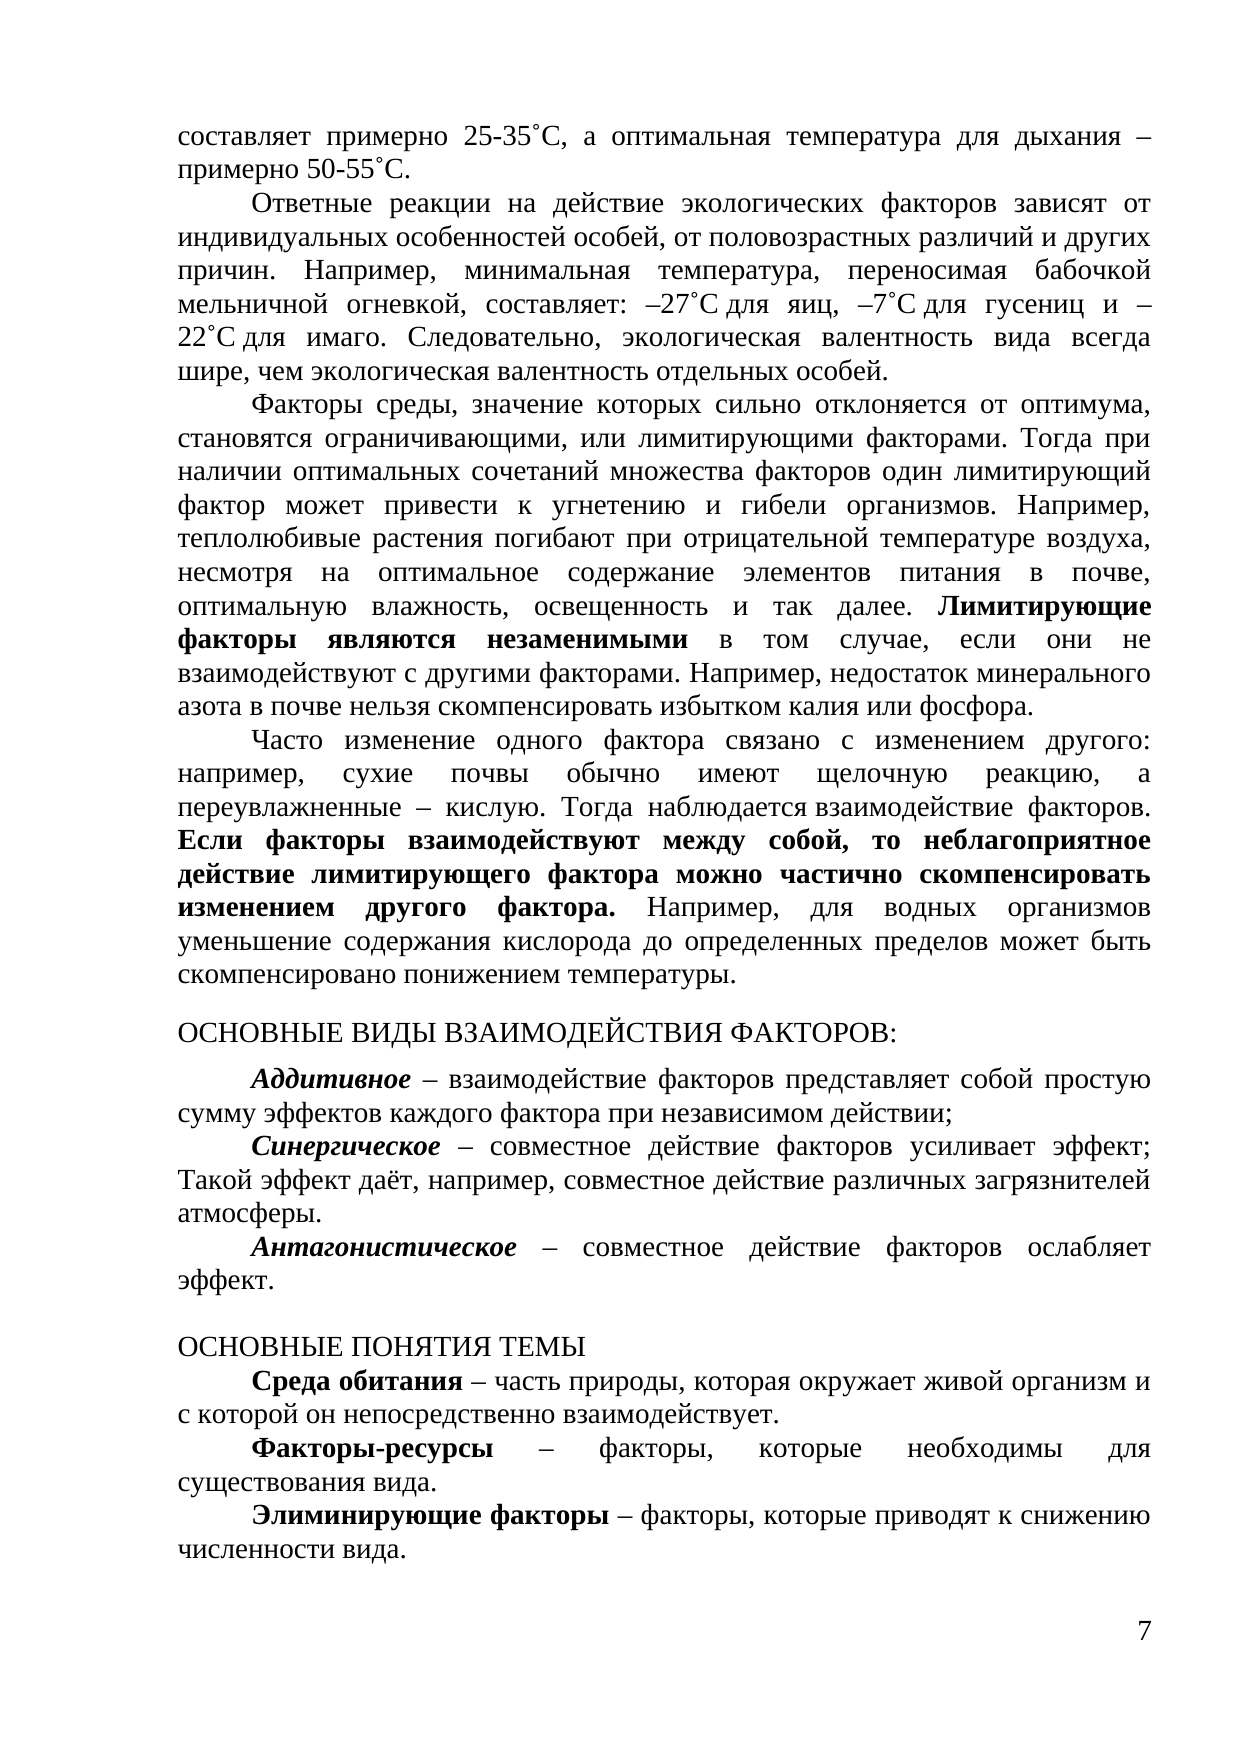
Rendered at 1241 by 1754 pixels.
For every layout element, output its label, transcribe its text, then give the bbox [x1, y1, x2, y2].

text Антагонистическое – совместное действие факторов ослабляет эффект. [177, 1229, 1152, 1296]
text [177, 118, 1152, 185]
text ОСНОВНЫЕ ПОНЯТИЯ ТЕМЫ [177, 1329, 1219, 1363]
text Среда обитания – часть природы, которая окружает живой организм и с которой он непосредственно взаимодействует. [177, 1363, 1152, 1430]
text Элиминирующие факторы – факторы, которые приводят к снижению численности вида. [177, 1497, 1152, 1564]
text Аддитивное – взаимодействие факторов представляет собой простую сумму эффектов каждого фактора при независимом действии; [177, 1061, 1152, 1128]
text Ответные реакции на действие экологических факторов зависят от индивидуальных особенностей особей, от половозрастных различий и других причин. Например, минимальная температура, переносимая бабочкой мельничной огневкой, составляет: –27˚С для яиц, –7˚С для гусениц и –22˚С для имаго. Следовательно, экологическая валентность вида всегда шире, чем экологическая валентность отдельных особей. [177, 185, 1152, 386]
text Факторы-ресурсы – факторы, которые необходимы для существования вида. [177, 1430, 1152, 1497]
subtitle ОСНОВНЫЕ ВИДЫ ВЗАИМОДЕЙСТВИЯ ФАКТОРОВ: [177, 1015, 1152, 1049]
text Синергическое – совместное действие факторов усиливает эффект; Такой эффект даёт, например, совместное действие различных загрязнителей атмосферы. [177, 1128, 1152, 1229]
text Факторы среды, значение которых сильно отклоняется от оптимума, становятся ограничивающими, или лимитирующими факторами. Тогда при наличии оптимальных сочетаний множества факторов один лимитирующий фактор может привести к угнетению и гибели организмов. Например, теплолюбивые растения погибают при отрицательной температуре воздуха, несмотря на оптимальное содержание элементов питания в почве, оптимальную влажность, освещенность и так далее. Лимитирующие факторы являются незаменимыми в том случае, если они не взаимодействуют с другими факторами. Например, недостаток минерального азота в почве нельзя скомпенсировать избытком калия или фосфора. [177, 386, 1152, 722]
text Часто изменение одного фактора связано с изменением другого: например, сухие почвы обычно имеют щелочную реакцию, а переувлажненные – кислую. Тогда наблюдается взаимодействие факторов. Если факторы взаимодействуют между собой, то неблагоприятное действие лимитирующего фактора можно частично скомпенсировать изменением другого фактора. Например, для водных организмов уменьшение содержания кислорода до определенных пределов может быть скомпенсировано понижением температуры. [177, 722, 1152, 990]
